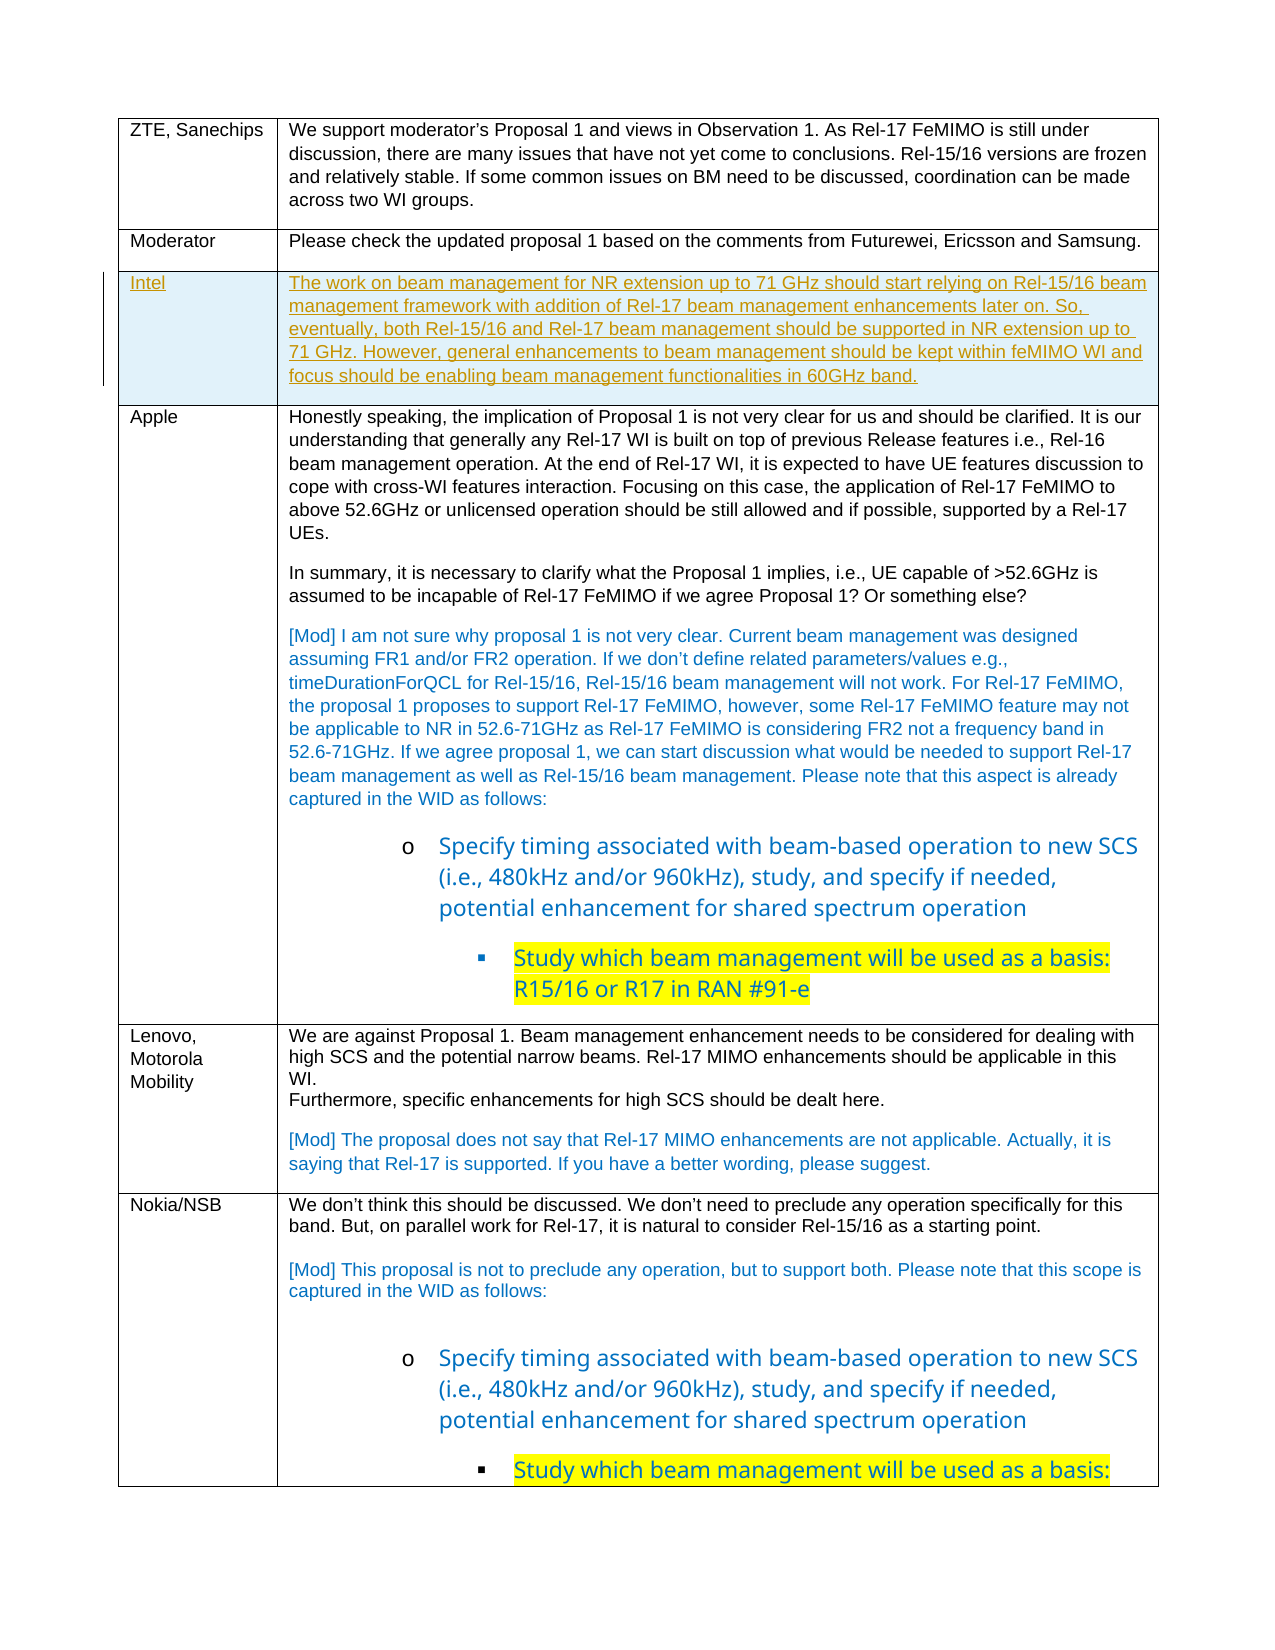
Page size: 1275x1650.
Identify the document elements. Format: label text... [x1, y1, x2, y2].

table_cell Honestly speaking, the implication of Proposal 1 is not very clear for us and should be clarified. It is our understanding that generally any Rel-17 WI is built on top of previous Release features i.e., Rel-16 beam management operation. At the end of Rel-17 WI, it is expected to have UE features discussion to cope with cross-WI features interaction. Focusing on this case, the application of Rel-17 FeMIMO to above 52.6GHz or unlicensed operation should be still allowed and if possible, supported by a Rel-17 UEs. In summary, it is necessary to clarify what the Proposal 1 implies, i.e., UE capable of >52.6GHz is assumed to be incapable of Rel-17 FeMIMO if we agree Proposal 1? Or something else? [Mod] I am not sure why proposal 1 is not very clear. Current beam management was designed assuming FR1 and/or FR2 operation. If we don’t define related parameters/values e.g., timeDurationForQCL for Rel-15/16, Rel-15/16 beam management will not work. For Rel-17 FeMIMO, the proposal 1 proposes to support Rel-17 FeMIMO, however, some Rel-17 FeMIMO feature may not be applicable to NR in 52.6-71GHz as Rel-17 FeMIMO is considering FR2 not a frequency band in 52.6-71GHz. If we agree proposal 1, we can start discussion what would be needed to support Rel-17 beam management as well as Rel-15/16 beam management. Please note that this aspect is already captured in the WID as follows: Specify timing associated with beam-based operation to new SCS (i.e., 480kHz and/or 960kHz), study, and specify if needed, potential enhancement for shared spectrum operation Study which beam management will be used as a basis: R15/16 or R17 in RAN #91-e [278, 406, 1158, 1023]
table_cell Please check the updated proposal 1 based on the comments from Futurewei, Ericsson and Samsung. [278, 230, 1158, 271]
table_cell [278, 1194, 1158, 1486]
table_cell Lenovo, Motorola Mobility [119, 1025, 277, 1193]
table_cell We are against Proposal 1. Beam management enhancement needs to be considered for dealing with high SCS and the potential narrow beams. Rel-17 MIMO enhancements should be applicable in this WI. Furthermore, specific enhancements for high SCS should be dealt here. [Mod] The proposal does not say that Rel-17 MIMO enhancements are not applicable. Actually, it is saying that Rel-17 is supported. If you have a better wording, please suggest. [278, 1025, 1158, 1193]
table_cell We support moderator’s Proposal 1 and views in Observation 1. As Rel-17 FeMIMO is still under discussion, there are many issues that have not yet come to conclusions. Rel-15/16 versions are frozen and relatively stable. If some common issues on BM need to be discussed, coordination can be made across two WI groups. [278, 119, 1158, 229]
table_cell Moderator [119, 230, 277, 271]
table_cell Nokia/NSB [119, 1194, 277, 1486]
table_cell ZTE, Sanechips [119, 119, 277, 229]
table_cell Apple [119, 406, 277, 1023]
